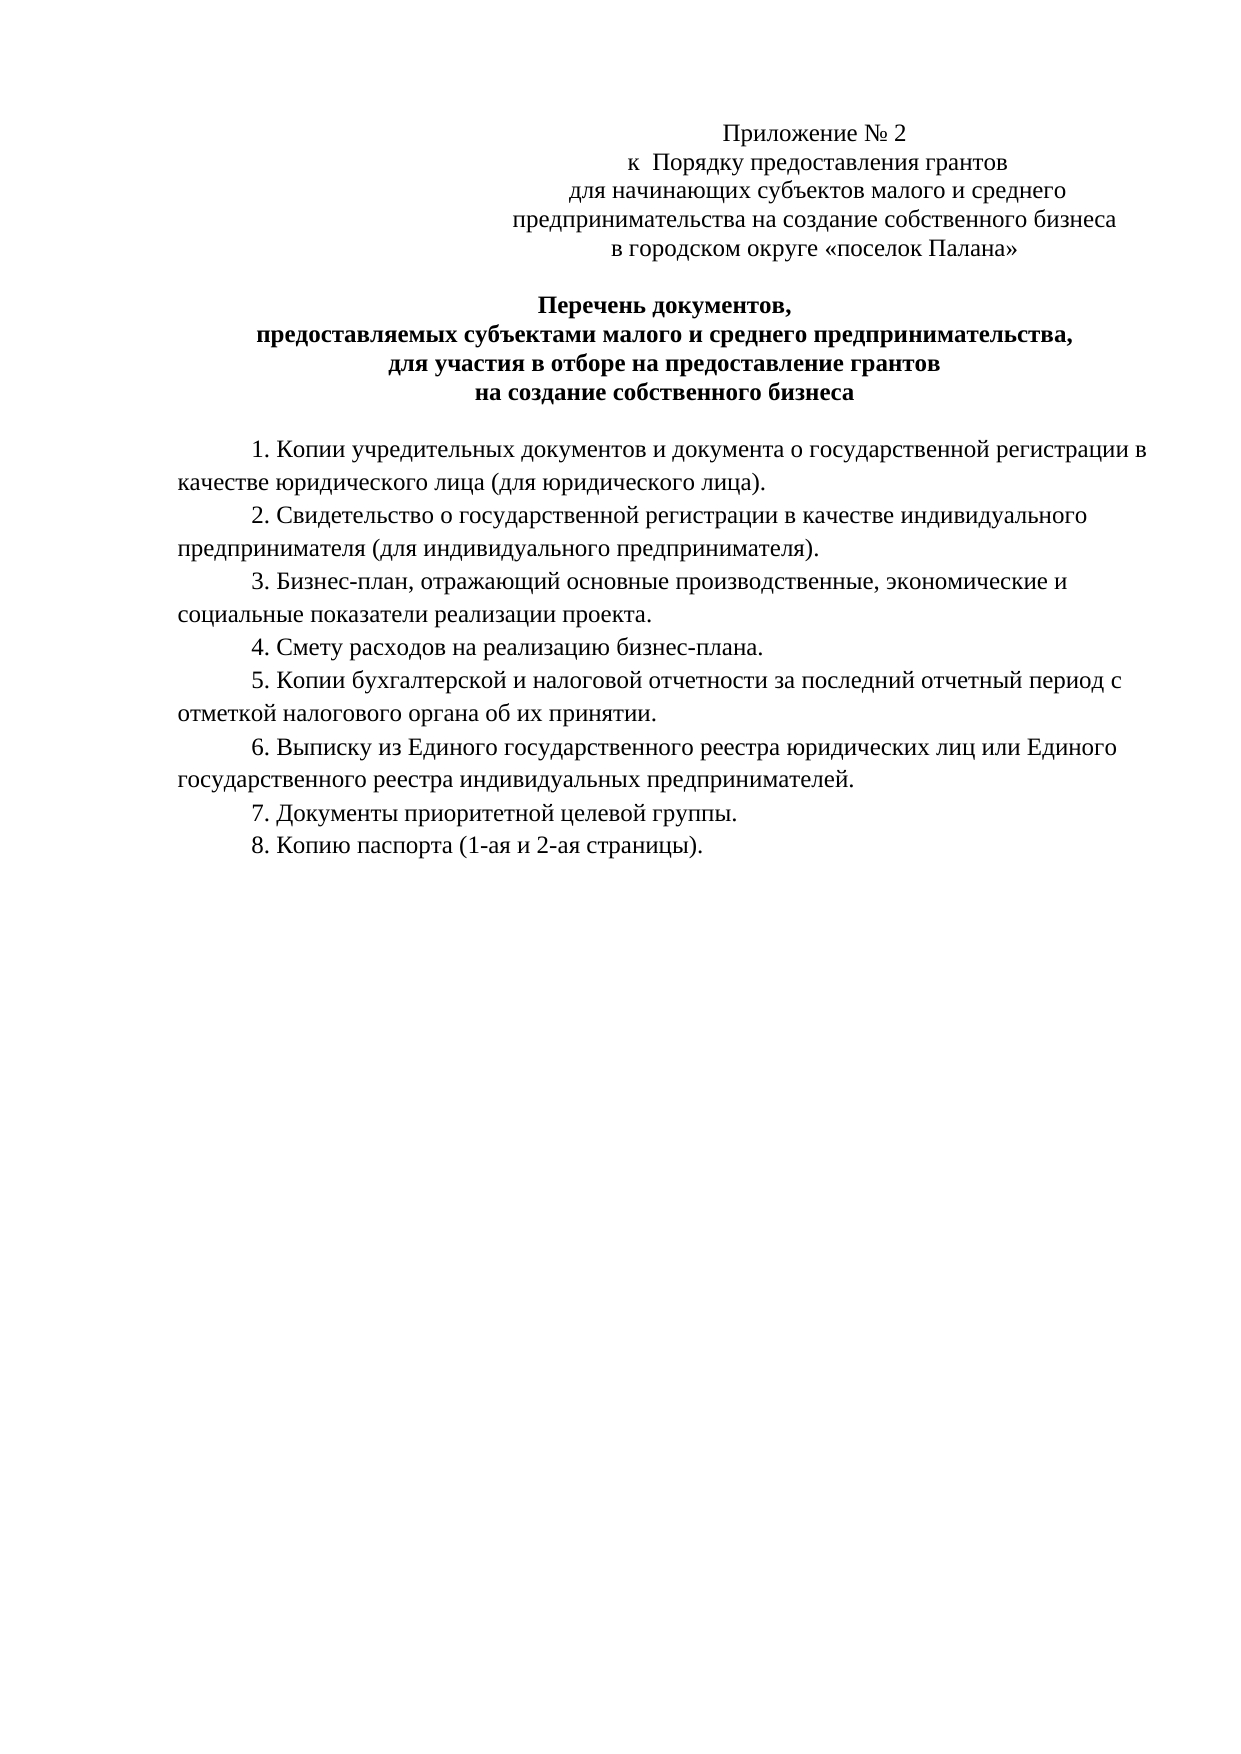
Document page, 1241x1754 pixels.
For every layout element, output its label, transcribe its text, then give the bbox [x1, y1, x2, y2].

text 6. Выписку из Единого государственного реестра юридических лиц или Единого государственного реестра индивидуальных предпринимателей. [177, 732, 1152, 793]
text Перечень документов, [177, 291, 1152, 319]
text на создание собственного бизнеса [177, 377, 1152, 406]
text предоставляемых субъектами малого и среднего предпринимательства, [177, 319, 1152, 348]
text 5. Копии бухгалтерской и налоговой отчетности за последний отчетный период с отметкой налогового органа об их принятии. [177, 666, 1152, 727]
text предпринимательства на создание собственного бизнеса [177, 204, 1152, 233]
text 1. Копии учредительных документов и документа о государственной регистрации в качестве юридического лица (для юридического лица). [177, 434, 1152, 496]
text в городском округе «поселок Палана» [177, 233, 1152, 262]
text для начинающих субъектов малого и среднего [177, 176, 1152, 204]
text 8. Копию паспорта (1-ая и 2-ая страницы). [177, 831, 1152, 859]
text 7. Документы приоритетной целевой группы. [177, 798, 1152, 826]
text 4. Смету расходов на реализацию бизнес-плана. [177, 632, 1152, 661]
text 3. Бизнес-план, отражающий основные производственные, экономические и социальные показатели реализации проекта. [177, 566, 1152, 628]
text для участия в отборе на предоставление грантов [177, 348, 1152, 377]
text 2. Свидетельство о государственной регистрации в качестве индивидуального предпринимателя (для индивидуального предпринимателя). [177, 500, 1152, 562]
text Приложение № 2 [177, 118, 1152, 147]
text к Порядку предоставления грантов [177, 147, 1152, 176]
